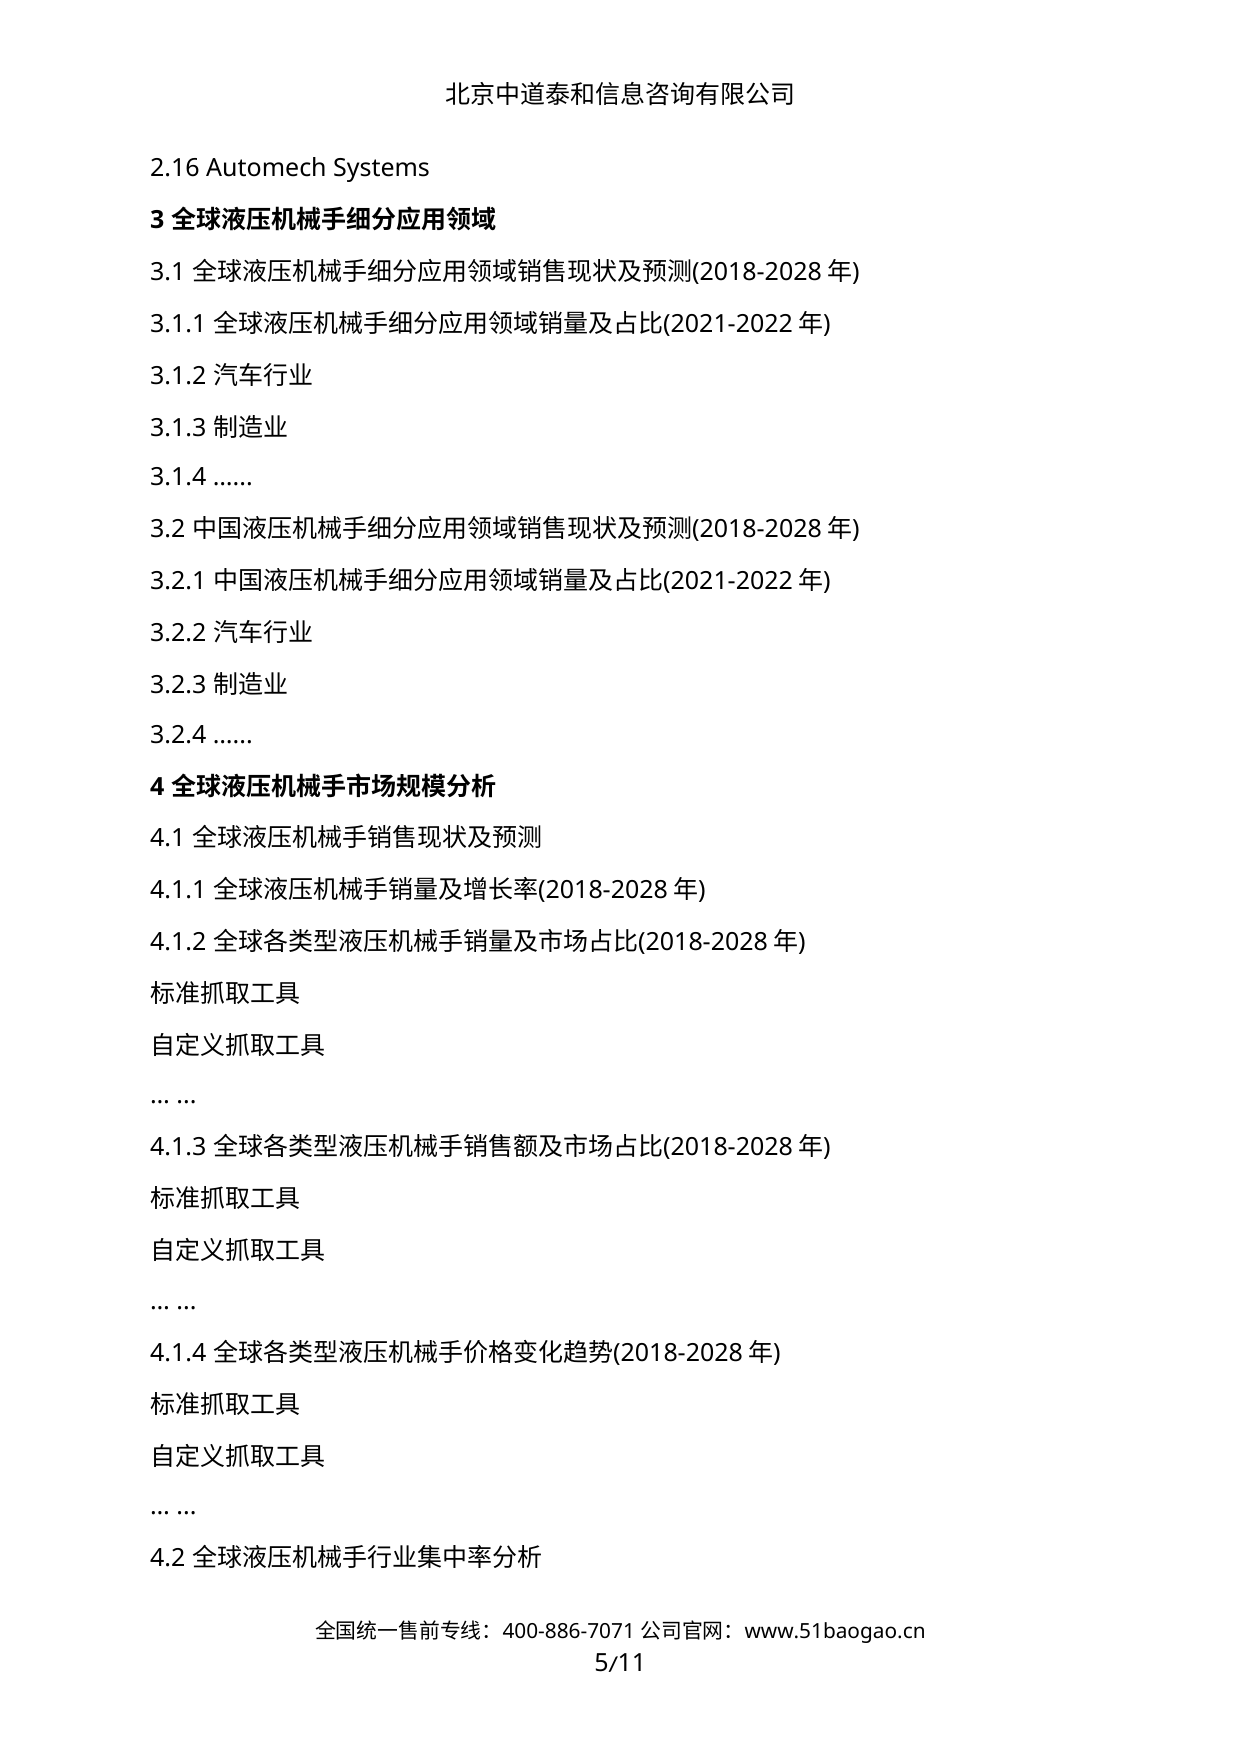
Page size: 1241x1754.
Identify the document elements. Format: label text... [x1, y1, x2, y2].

text … ... [150, 1282, 1090, 1317]
text … ... [150, 1488, 1090, 1522]
text 3 全球液压机械手细分应用领域 [150, 200, 1090, 236]
text 4.1.2 全球各类型液压机械手销量及市场占比(2018-2028年) [150, 922, 1090, 958]
text 3.1.1 全球液压机械手细分应用领域销量及占比(2021-2022年) [150, 303, 1090, 340]
text 标准抓取工具 [150, 1384, 1090, 1420]
text 4.2 全球液压机械手行业集中率分析 [150, 1537, 1090, 1574]
text 3.1 全球液压机械手细分应用领域销售现状及预测(2018-2028年) [150, 252, 1090, 288]
text 4.1.3 全球各类型液压机械手销售额及市场占比(2018-2028年) [150, 1127, 1090, 1163]
text 自定义抓取工具 [150, 1231, 1090, 1267]
text 3.2 中国液压机械手细分应用领域销售现状及预测(2018-2028年) [150, 509, 1090, 545]
text … ... [150, 1077, 1090, 1111]
text 4.1.1 全球液压机械手销量及增长率(2018-2028年) [150, 870, 1090, 906]
text 2.16 Automech Systems [150, 150, 1090, 184]
text 自定义抓取工具 [150, 1025, 1090, 1062]
text 自定义抓取工具 [150, 1436, 1090, 1472]
text 4.1.4 全球各类型液压机械手价格变化趋势(2018-2028年) [150, 1332, 1090, 1368]
text 3.2.2 汽车行业 [150, 612, 1090, 649]
text 4 全球液压机械手市场规模分析 [150, 766, 1090, 802]
text 3.1.2 汽车行业 [150, 355, 1090, 392]
text 3.1.3 制造业 [150, 407, 1090, 443]
text 4.1 全球液压机械手销售现状及预测 [150, 818, 1090, 854]
text 3.2.1 中国液压机械手细分应用领域销量及占比(2021-2022年) [150, 561, 1090, 597]
text 3.1.4 …... [150, 459, 1090, 493]
text 3.2.4 …... [150, 716, 1090, 750]
text 标准抓取工具 [150, 973, 1090, 1010]
text 标准抓取工具 [150, 1179, 1090, 1215]
text 3.2.3 制造业 [150, 664, 1090, 701]
